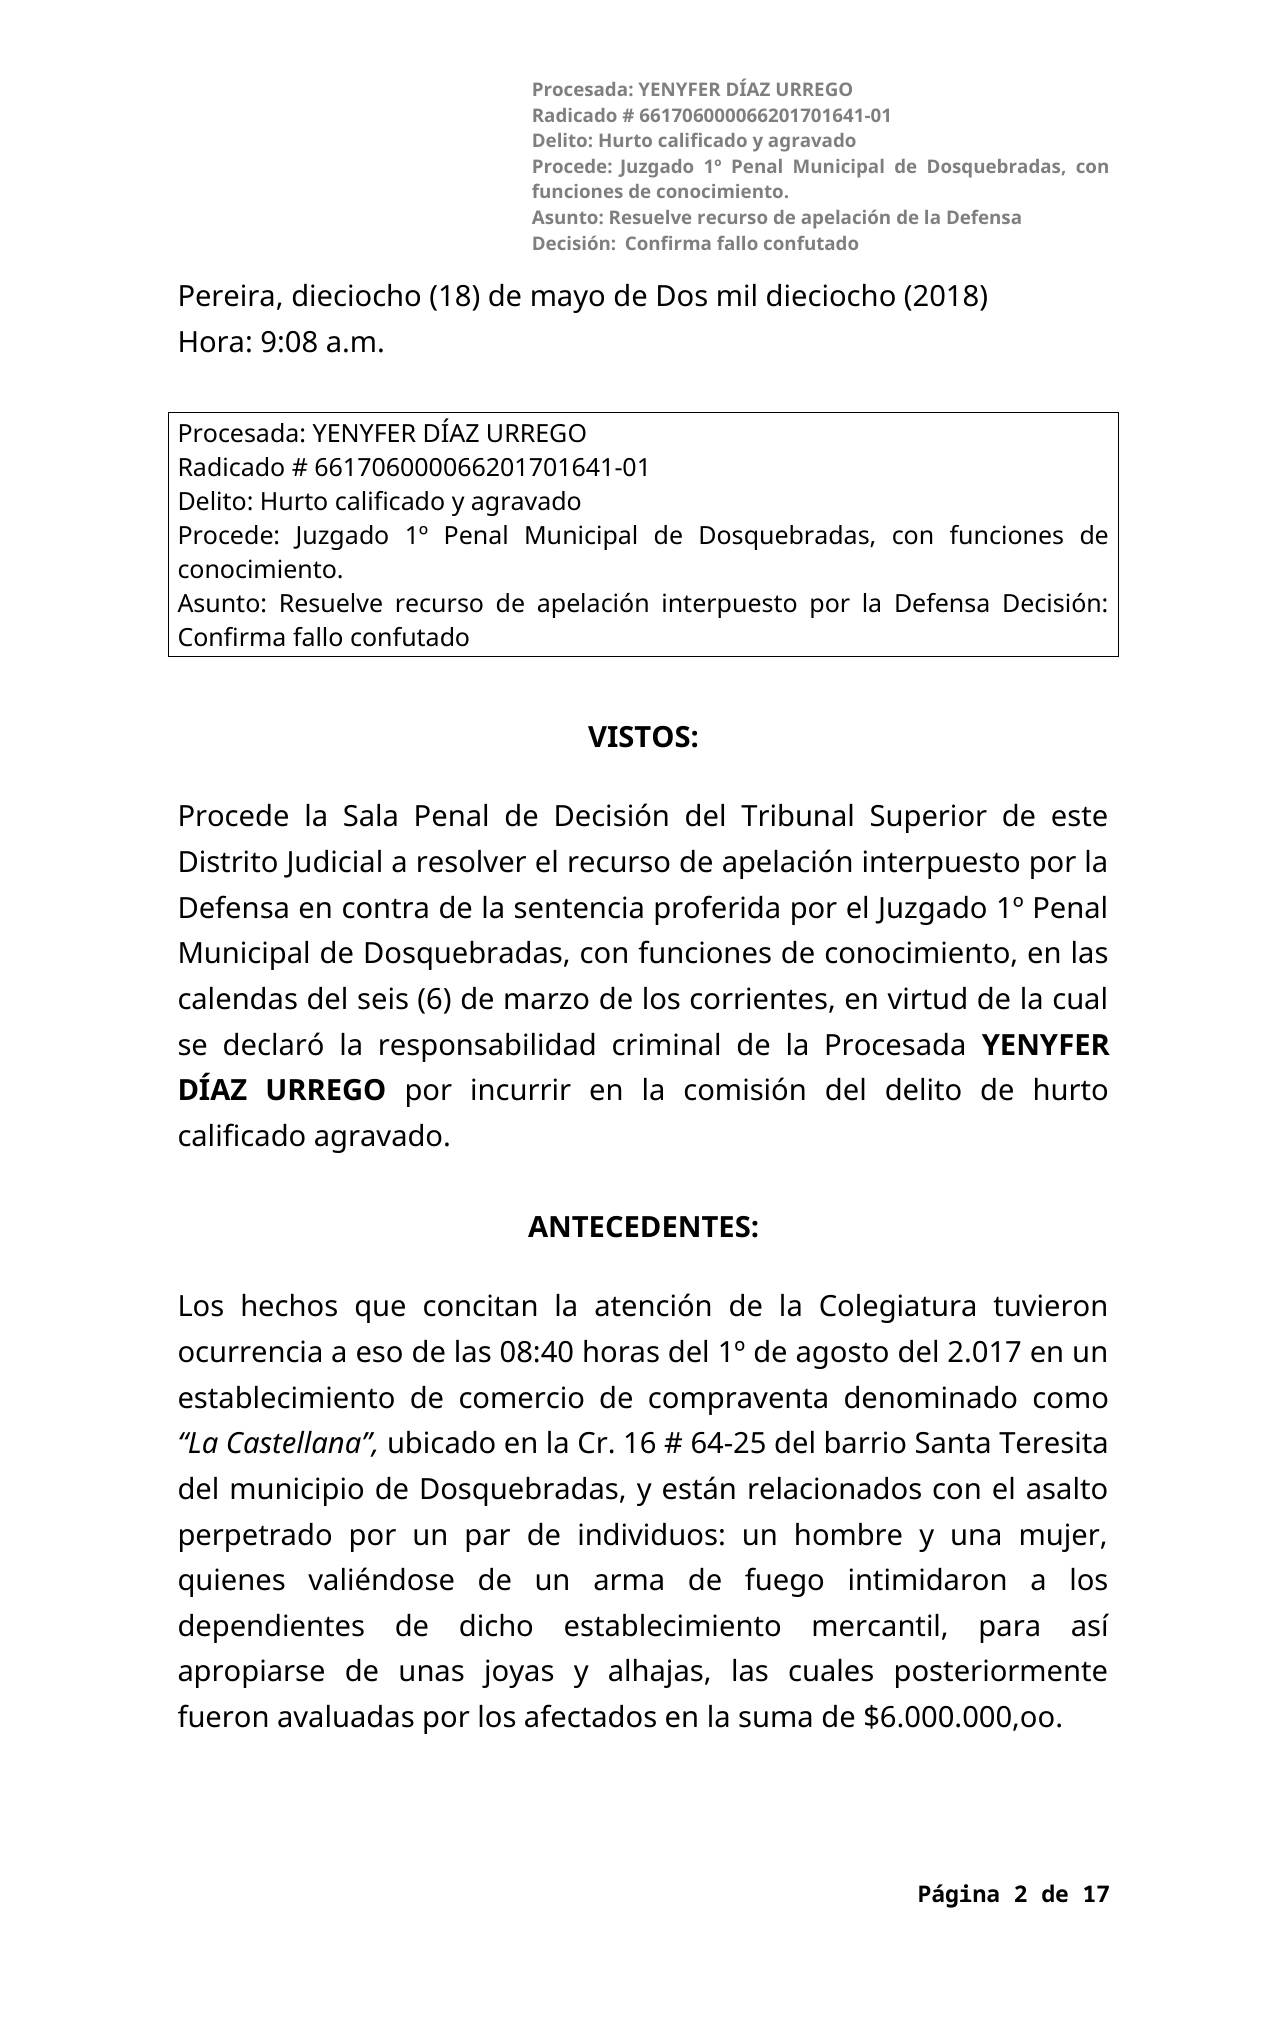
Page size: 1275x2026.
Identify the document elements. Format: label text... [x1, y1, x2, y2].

text ANTECEDENTES: [177, 1206, 1109, 1246]
text Asunto: Resuelve recurso de apelación interpuesto por la Defensa Decisión: Confirma fallo confutado [169, 582, 1118, 656]
text Hora: 9:08 a.m. [177, 321, 1109, 361]
text Los hechos que concitan la atención de la Colegiatura tuvieron ocurrencia a eso de las 08:40 horas del 1º de agosto del 2.017 en un establecimiento de comercio de compraventa denominado como “La Castellana”, ubicado en la Cr. 16 # 64-25 del barrio Santa Teresita del municipio de Dosquebradas, y están relacionados con el asalto perpetrado por un par de individuos: un hombre y una mujer, quienes valiéndose de un arma de fuego intimidaron a los dependientes de dicho establecimiento mercantil, para así apropiarse de unas joyas y alhajas, las cuales posteriormente fueron avaluadas por los afectados en la suma de $6.000.000,oo. [177, 1286, 1109, 1736]
text Pereira, dieciocho (18) de mayo de Dos mil dieciocho (2018) [177, 275, 1109, 315]
text Radicado # 661706000066201701641-01 [177, 449, 1109, 483]
text Procesada: YENYFER DÍAZ URREGO [169, 413, 1118, 449]
text Procede la Sala Penal de Decisión del Tribunal Superior de este Distrito Judicial a resolver el recurso de apelación interpuesto por la Defensa en contra de la sentencia proferida por el Juzgado 1º Penal Municipal de Dosquebradas, con funciones de conocimiento, en las calendas del seis (6) de marzo de los corrientes, en virtud de la cual se declaró la responsabilidad criminal de la Procesada YENYFER DÍAZ URREGO por incurrir en la comisión del delito de hurto calificado agravado. [177, 796, 1109, 1155]
text Delito: Hurto calificado y agravado [177, 483, 1109, 517]
text Procede: Juzgado 1º Penal Municipal de Dosquebradas, con funciones de conocimiento. [177, 517, 1109, 582]
text VISTOS: [177, 716, 1109, 756]
